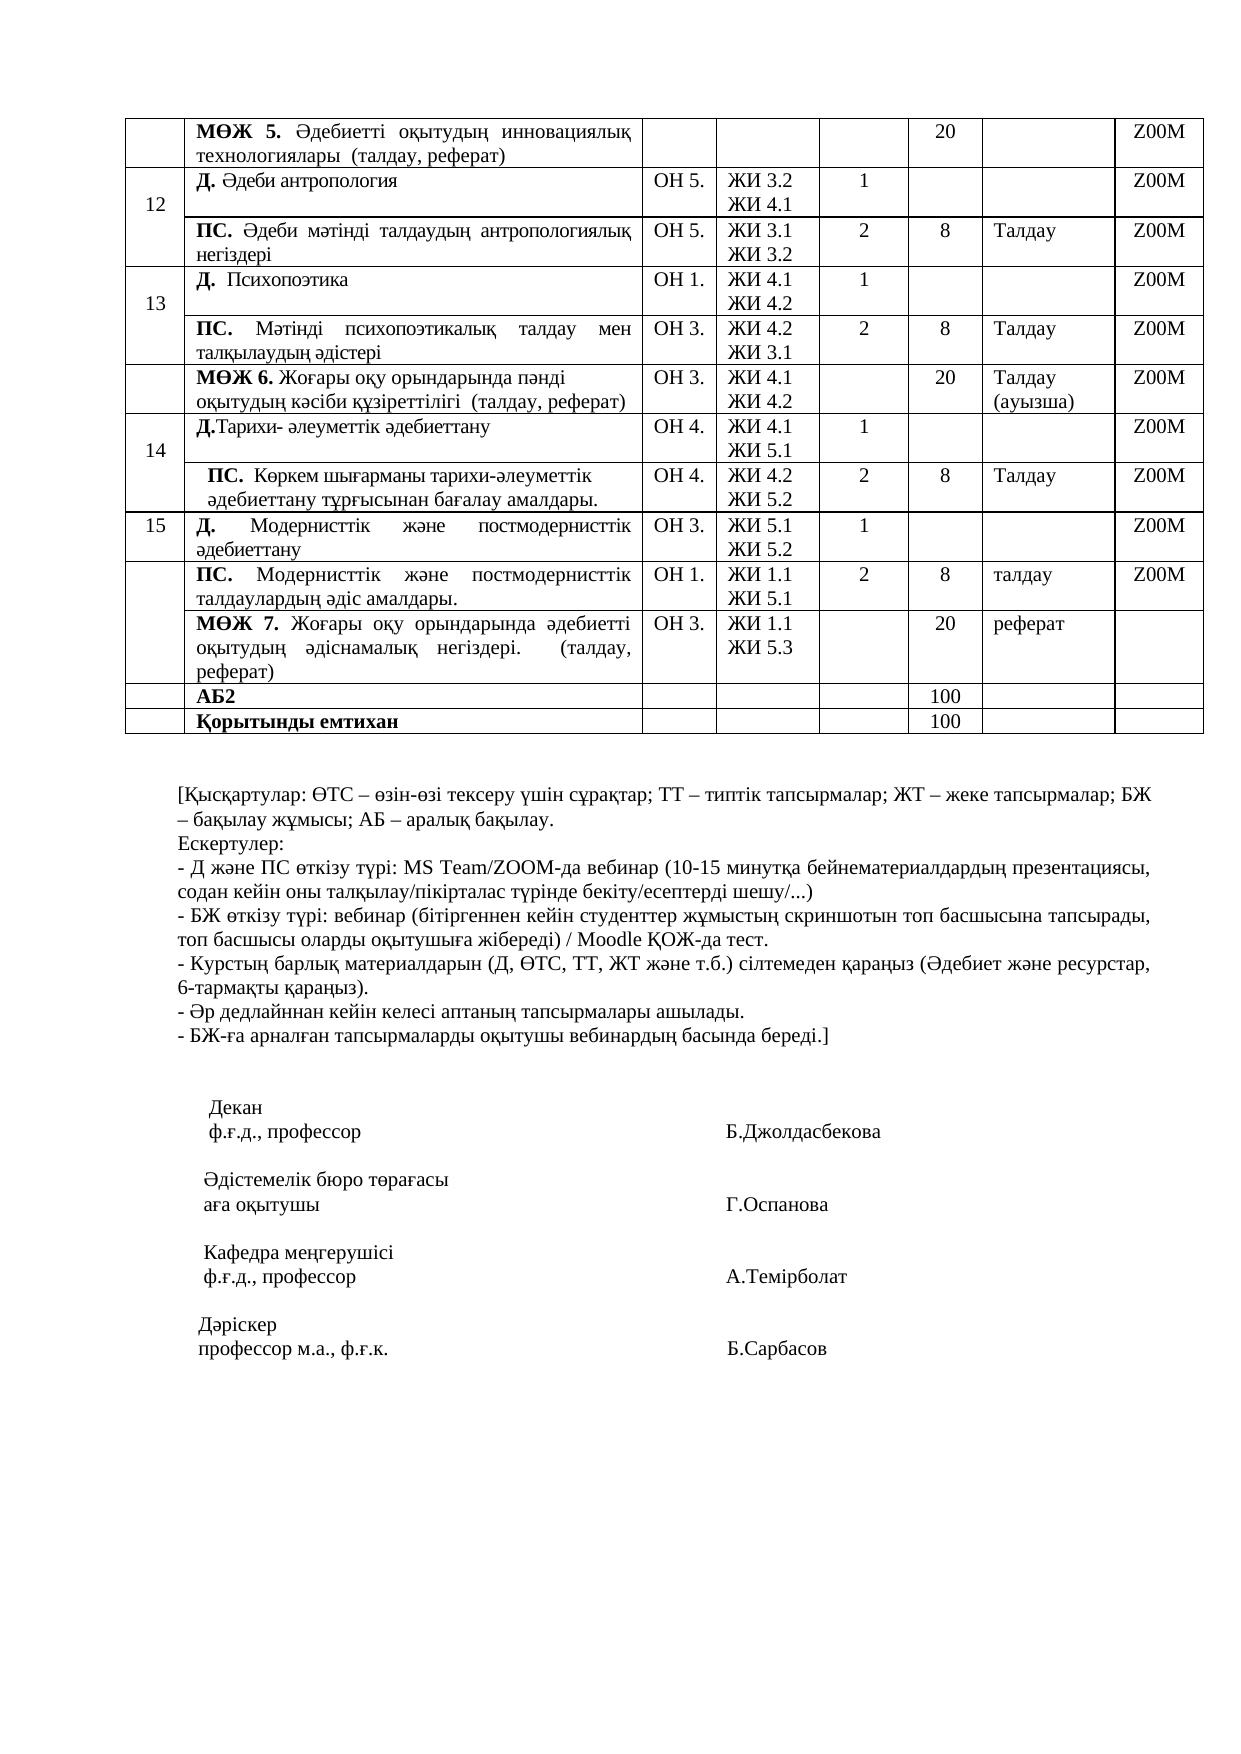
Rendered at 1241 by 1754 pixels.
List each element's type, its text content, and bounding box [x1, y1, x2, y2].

table_cell 8 [909, 463, 982, 511]
table_cell ОН 3. [643, 611, 716, 683]
table_cell 1 [820, 267, 908, 315]
table_cell 13 [126, 267, 184, 364]
table_cell ЖИ 5.1 ЖИ 5.2 [717, 513, 819, 561]
table_cell ПС. Мәтінді психопоэтикалық талдау мен талқылаудың әдістері [185, 316, 642, 364]
table_cell Z00M [1116, 168, 1203, 216]
table_cell [983, 513, 1114, 561]
table_cell ОН 1. [643, 562, 716, 610]
table_cell [820, 365, 908, 413]
table_cell [983, 414, 1114, 462]
text ф.ғ.д., профессор Б.Джолдасбекова [177, 1119, 1152, 1143]
table_cell ПС. Көркем шығарманы тарихи-әлеуметтік әдебиеттану тұрғысынан бағалау амалдары. [185, 463, 642, 511]
table_cell [1116, 611, 1203, 683]
table_cell 20 [909, 119, 982, 167]
table_cell [126, 119, 184, 167]
table_cell Z00M [1116, 463, 1203, 511]
table_cell [717, 684, 819, 708]
table_cell Д.Тарихи- әлеуметтік әдебиеттану [185, 414, 642, 462]
table_cell Z00M [1116, 267, 1203, 315]
text Декан [177, 1095, 1152, 1119]
table_cell ОН 3. [643, 513, 716, 561]
table_cell 2 [820, 218, 908, 266]
table_cell ЖИ 1.1 ЖИ 5.3 [717, 611, 819, 683]
text профессор м.а., ф.ғ.к. Б.Сарбасов [177, 1336, 1152, 1360]
table_cell ОН 1. [643, 267, 716, 315]
table_cell Z00M [1116, 365, 1203, 413]
table_cell АБ2 [185, 684, 642, 708]
table_cell [820, 611, 908, 683]
table_cell 8 [909, 562, 982, 610]
table_cell МӨЖ 6. Жоғары оқу орындарында пәнді оқытудың кәсіби құзіреттілігі (талдау, реферат) [185, 365, 642, 413]
table_cell [126, 684, 184, 708]
text - Д және ПС өткізу түрі: MS Team/ZOOM-да вебинар (10-15 минутқа бейнематериалдардың презентациясы, содан кейін оны талқылау/пікірталас түрінде бекіту/есептерді шешу/...) [177, 854, 1152, 903]
text Кафедра меңгерушісі [177, 1239, 1152, 1264]
table_cell 1 [820, 414, 908, 462]
table_cell ОН 5. [643, 168, 716, 216]
table_cell 2 [820, 316, 908, 364]
table_cell Талдау [983, 218, 1114, 266]
text ф.ғ.д., профессор А.Темірболат [177, 1264, 1152, 1288]
table_cell ЖИ 3.1 ЖИ 3.2 [717, 218, 819, 266]
table_cell 1 [820, 168, 908, 216]
table_cell [643, 684, 716, 708]
text Дәріскер [177, 1312, 1152, 1336]
table_cell [717, 709, 819, 733]
table_cell [643, 119, 716, 167]
table_cell ОН 5. [643, 218, 716, 266]
table_cell [909, 414, 982, 462]
table_cell ОН 4. [643, 414, 716, 462]
text Ескертулер: [177, 831, 1152, 854]
table_cell реферат [983, 611, 1114, 683]
table_cell 8 [909, 316, 982, 364]
table_cell ОН 4. [643, 463, 716, 511]
table_cell [909, 267, 982, 315]
table_cell Д. Модернисттік және постмодернисттік әдебиеттану [185, 513, 642, 561]
table_cell [983, 267, 1114, 315]
table_cell [126, 365, 184, 413]
text [Қысқартулар: ӨТС – өзін-өзі тексеру үшін сұрақтар; ТТ – типтік тапсырмалар; ЖТ – жеке тапсырмалар; БЖ – бақылау жұмысы; АБ – аралық бақылау. [177, 782, 1152, 831]
table_cell ПС. Әдеби мәтінді талдаудың антропологиялық негіздері [185, 218, 642, 266]
table_cell [820, 119, 908, 167]
text - БЖ өткізу түрі: вебинар (бітіргеннен кейін студенттер жұмыстың скриншотын топ басшысына тапсырады, топ басшысы оларды оқытушыға жібереді) / Moodle ҚОЖ-да тест. [177, 903, 1152, 951]
table_cell 20 [909, 365, 982, 413]
table_cell [1116, 709, 1203, 733]
table_cell [820, 684, 908, 708]
table_cell 2 [820, 562, 908, 610]
table_cell Z00M [1116, 414, 1203, 462]
table_cell талдау [983, 562, 1114, 610]
table_cell [1116, 684, 1203, 708]
table_cell ЖИ 4.1 ЖИ 4.2 [717, 365, 819, 413]
text - Курстың барлық материалдарын (Д, ӨТС, ТТ, ЖТ және т.б.) сілтемеден қараңыз (Әдебиет және ресурстар, 6-тармақты қараңыз). [177, 951, 1152, 999]
table_cell Талдау [983, 463, 1114, 511]
table_cell Z00M [1116, 562, 1203, 610]
table_cell ЖИ 4.2 ЖИ 5.2 [717, 463, 819, 511]
table_cell Z00M [1116, 218, 1203, 266]
table_cell 1 [820, 513, 908, 561]
table_cell 8 [909, 218, 982, 266]
text - Әр дедлайннан кейін келесі аптаның тапсырмалары ашылады. [177, 999, 1152, 1023]
table_cell ЖИ 1.1 ЖИ 5.1 [717, 562, 819, 610]
table_cell [717, 119, 819, 167]
table_cell [643, 709, 716, 733]
table_cell [820, 709, 908, 733]
table_cell Қорытынды емтихан [185, 709, 642, 733]
table_cell [909, 513, 982, 561]
table_cell 20 [909, 611, 982, 683]
table_cell 100 [909, 684, 982, 708]
table_cell 14 [126, 414, 184, 511]
table_cell ЖИ 4.1 ЖИ 4.2 [717, 267, 819, 315]
table_cell Д. Әдеби антропология [185, 168, 642, 216]
table_cell ЖИ 3.2 ЖИ 4.1 [717, 168, 819, 216]
table_cell [909, 168, 982, 216]
table_cell 2 [820, 463, 908, 511]
table_cell ОН 3. [643, 316, 716, 364]
text - БЖ-ға арналған тапсырмаларды оқытушы вебинардың басында береді.] [177, 1023, 1152, 1047]
table_cell [126, 562, 184, 683]
table_cell [983, 119, 1114, 167]
table_cell ЖИ 4.1 ЖИ 5.1 [717, 414, 819, 462]
table_cell 12 [126, 168, 184, 266]
table_cell МӨЖ 7. Жоғары оқу орындарында әдебиетті оқытудың әдіснамалық негіздері. (талдау, реферат) [185, 611, 642, 683]
table_cell ПС. Модернисттік және постмодернисттік талдаулардың әдіс амалдары. [185, 562, 642, 610]
table_cell ОН 3. [643, 365, 716, 413]
table_cell [983, 168, 1114, 216]
table_cell 100 [909, 709, 982, 733]
table_cell Z00M [1116, 119, 1203, 167]
text Әдістемелік бюро төрағасы [177, 1167, 1152, 1191]
table_cell Талдау (ауызша) [983, 365, 1114, 413]
table_cell [126, 709, 184, 733]
table_cell Талдау [983, 316, 1114, 364]
table_cell ЖИ 4.2 ЖИ 3.1 [717, 316, 819, 364]
table_cell [983, 709, 1114, 733]
text аға оқытушы Г.Оспанова [177, 1191, 1152, 1216]
table_cell Д. Психопоэтика [185, 267, 642, 315]
table_cell Z00M [1116, 513, 1203, 561]
table_cell МӨЖ 5. Әдебиетті оқытудың инновациялық технологиялары (талдау, реферат) [185, 119, 642, 167]
table_cell [983, 684, 1114, 708]
table_cell Z00M [1116, 316, 1203, 364]
table_cell 15 [126, 513, 184, 561]
